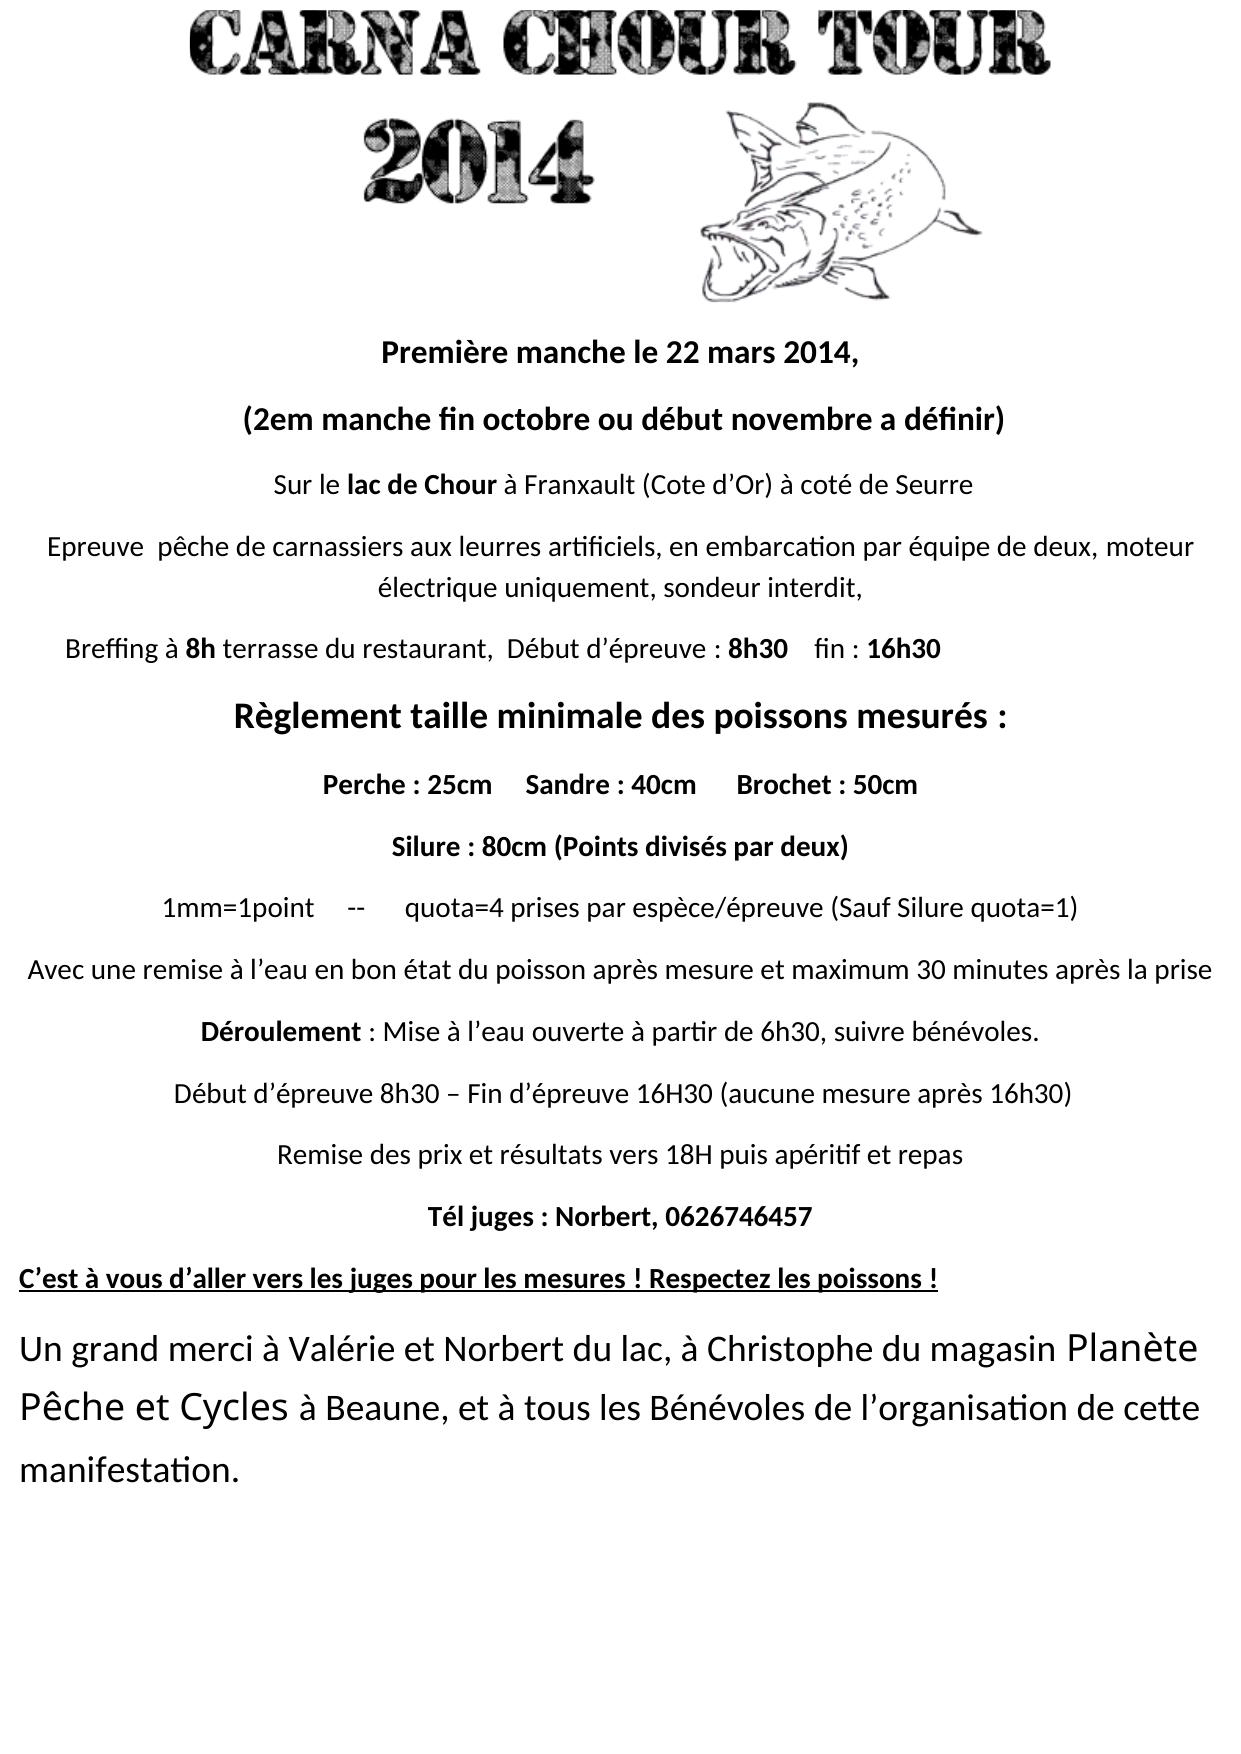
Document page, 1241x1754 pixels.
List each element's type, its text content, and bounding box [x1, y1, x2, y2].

text Remise des prix et résultats vers 18H puis apéritif et repas [19, 1136, 1222, 1172]
text Perche : 25cm Sandre : 40cm Brochet : 50cm [19, 766, 1222, 801]
picture [189, 10, 1051, 310]
text Déroulement : Mise à l’eau ouverte à partir de 6h30, suivre bénévoles. [19, 1013, 1222, 1048]
text Première manche le 22 mars 2014, [19, 331, 1222, 372]
text Sur le lac de Chour à Franxault (Cote d’Or) à coté de Seurre [19, 466, 1222, 502]
text Règlement taille minimale des poissons mesurés : [19, 692, 1222, 738]
text Silure : 80cm (Points divisés par deux) [19, 828, 1222, 863]
text Un grand merci à Valérie et Norbert du lac, à Christophe du magasin Planète Pêche et Cycles à Beaune, et à tous les Bénévoles de l’organisation de cette manifestation. [19, 1322, 1222, 1495]
text Tél juges : Norbert, 0626746457 [19, 1198, 1222, 1234]
text Breffing à 8h terrasse du restaurant, Début d’épreuve : 8h30 fin : 16h30 [19, 631, 1222, 666]
text (2em manche fin octobre ou début novembre a définir) [19, 398, 1222, 439]
text C’est à vous d’aller vers les juges pour les mesures ! Respectez les poissons ! [19, 1260, 1222, 1296]
text Epreuve pêche de carnassiers aux leurres artificiels, en embarcation par équipe de deux, moteur électrique uniquement, sondeur interdit, [19, 528, 1222, 604]
text Début d’épreuve 8h30 – Fin d’épreuve 16H30 (aucune mesure après 16h30) [19, 1075, 1222, 1110]
text Avec une remise à l’eau en bon état du poisson après mesure et maximum 30 minutes après la prise [19, 951, 1222, 987]
text 1mm=1point -- quota=4 prises par espèce/épreuve (Sauf Silure quota=1) [19, 889, 1222, 925]
